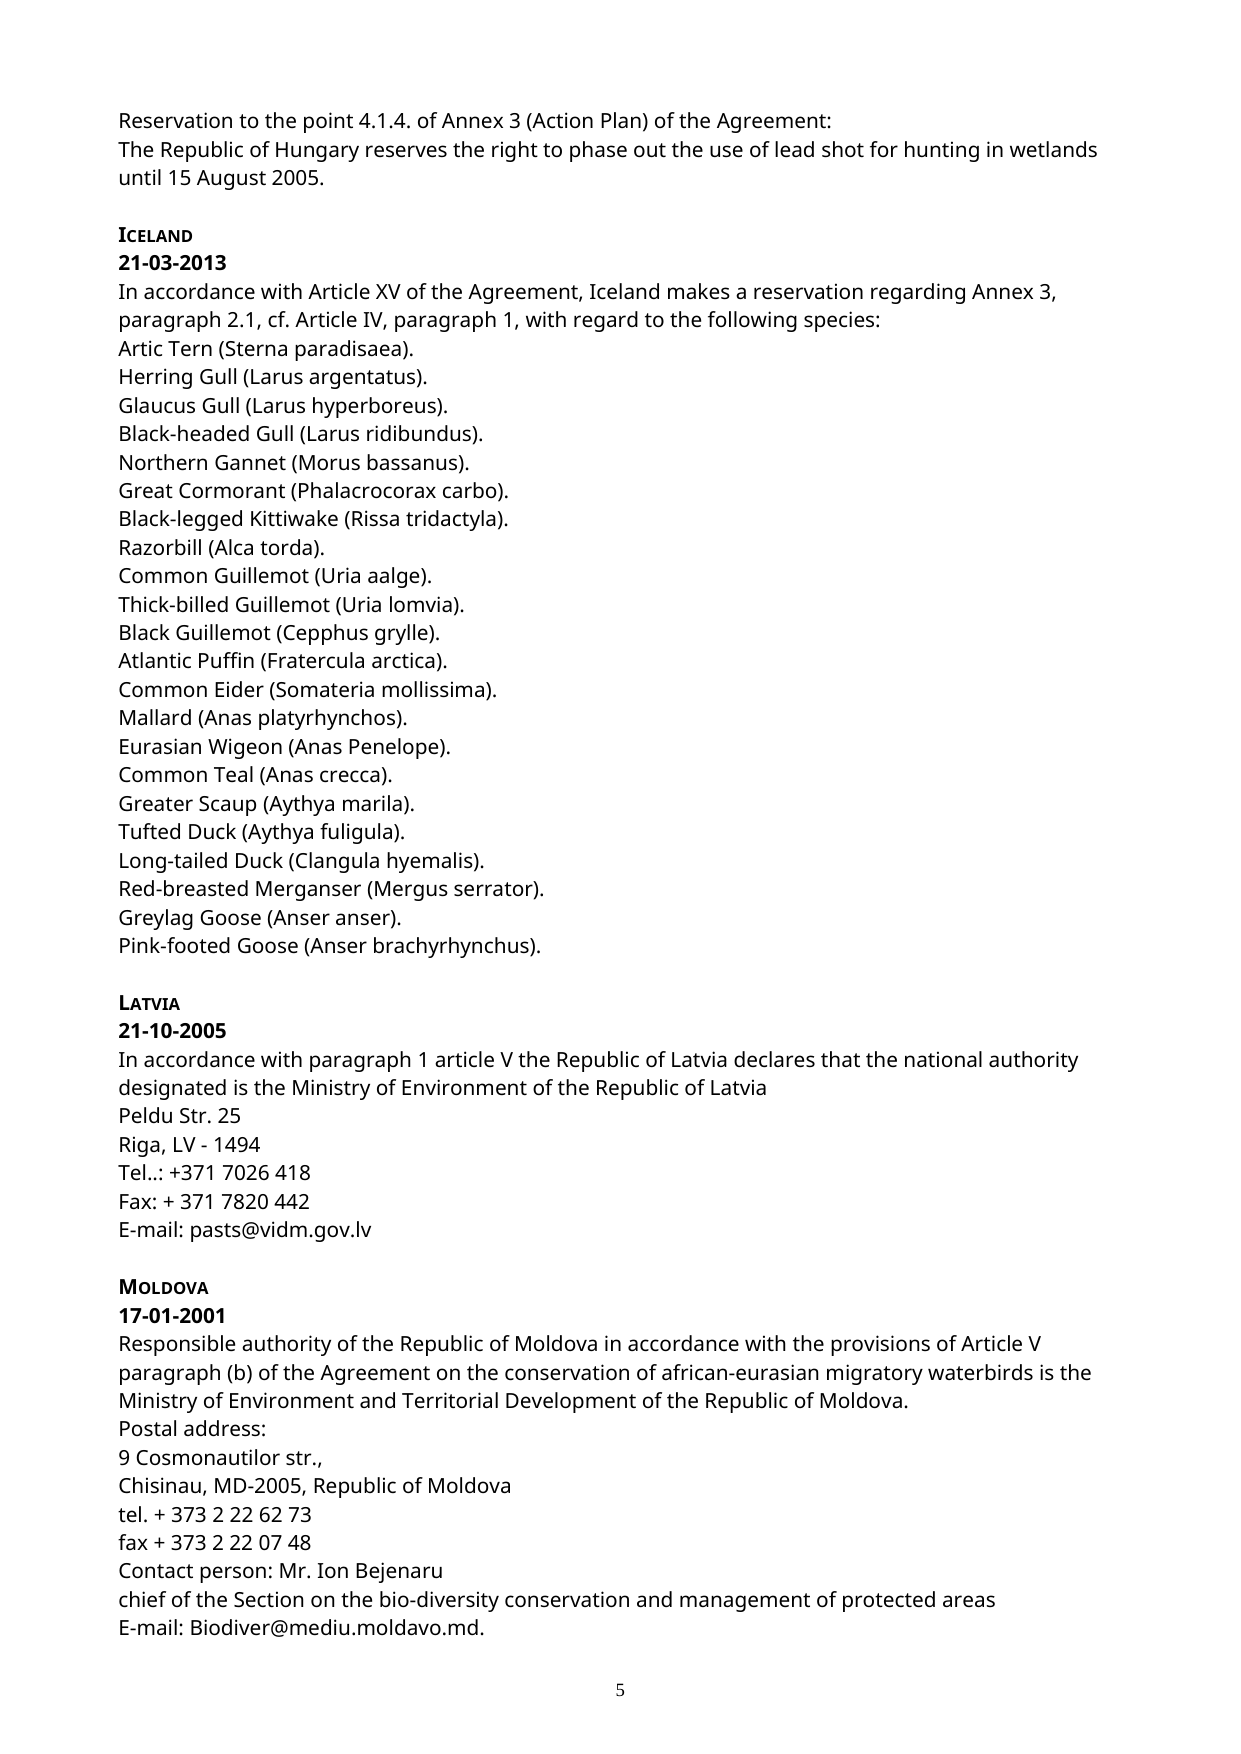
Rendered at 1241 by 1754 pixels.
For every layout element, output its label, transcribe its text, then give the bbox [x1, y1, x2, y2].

text Latvia [118, 988, 1122, 1016]
text Responsible authority of the Republic of Moldova in accordance with the provisions of Article V paragraph (b) of the Agreement on the conservation of african-eurasian migratory waterbirds is the Ministry of Environment and Territorial Development of the Republic of Moldova. Postal address: 9 Cosmonautilor str., Chisinau, MD-2005, Republic of Moldova tel. + 373 2 22 62 73 fax + 373 2 22 07 48 Contact person: Mr. Ion Bejenaru chief of the Section on the bio-diversity conservation and management of protected areas E-mail: Biodiver@mediu.moldavo.md. [118, 1329, 1122, 1642]
text 21-10-2005 [118, 1016, 1122, 1045]
text Moldova [118, 1272, 1122, 1301]
text In accordance with paragraph 1 article V the Republic of Latvia declares that the national authority designated is the Ministry of Environment of the Republic of Latvia Peldu Str. 25 Riga, LV - 1494 Tel..: +371 7026 418 Fax: + 371 7820 442 E-mail: pasts@vidm.gov.lv [118, 1045, 1122, 1244]
text Reservation to the point 4.1.4. of Annex 3 (Action Plan) of the Agreement: The Republic of Hungary reserves the right to phase out the use of lead shot for hunting in wetlands until 15 August 2005. [118, 106, 1122, 192]
text 21-03-2013 [118, 248, 1122, 277]
text 17-01-2001 [118, 1301, 1122, 1329]
text Iceland [118, 220, 1122, 248]
text In accordance with Article XV of the Agreement, Iceland makes a reservation regarding Annex 3, paragraph 2.1, cf. Article IV, paragraph 1, with regard to the following species: Artic Tern (Sterna paradisaea). Herring Gull (Larus argentatus). Glaucus Gull (Larus hyperboreus). Black-headed Gull (Larus ridibundus). Northern Gannet (Morus bassanus). Great Cormorant (Phalacrocorax carbo). Black-legged Kittiwake (Rissa tridactyla). Razorbill (Alca torda). Common Guillemot (Uria aalge). Thick-billed Guillemot (Uria lomvia). Black Guillemot (Cepphus grylle). Atlantic Puffin (Fratercula arctica). Common Eider (Somateria mollissima). Mallard (Anas platyrhynchos). Eurasian Wigeon (Anas Penelope). Common Teal (Anas crecca). Greater Scaup (Aythya marila). Tufted Duck (Aythya fuligula). Long-tailed Duck (Clangula hyemalis). Red-breasted Merganser (Mergus serrator). Greylag Goose (Anser anser). Pink-footed Goose (Anser brachyrhynchus). [118, 277, 1122, 959]
